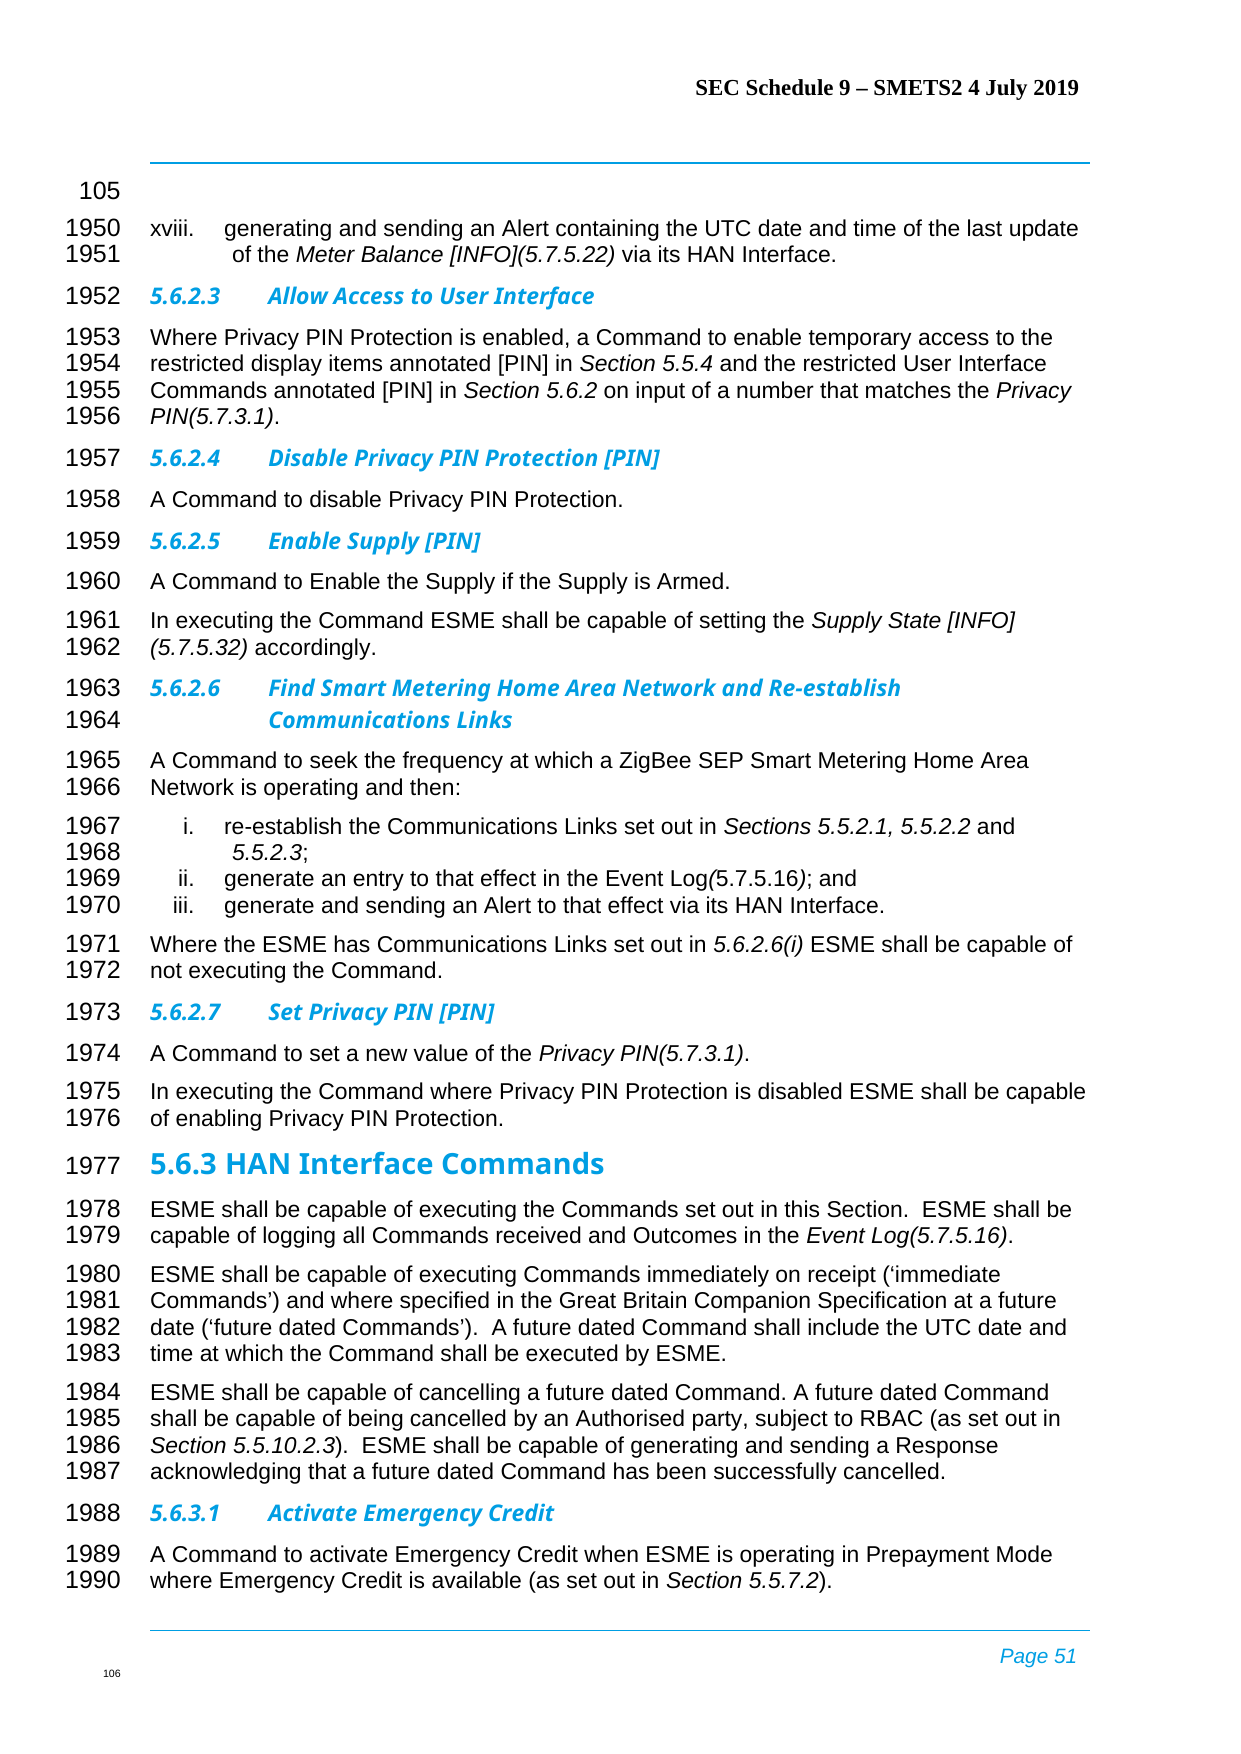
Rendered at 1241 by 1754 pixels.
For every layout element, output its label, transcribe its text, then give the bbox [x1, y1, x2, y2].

text A Command to disable Privacy PIN Protection. [150, 486, 1090, 512]
text A Command to activate Emergency Credit when ESME is operating in Prepayment Mode where Emergency Credit is available (as set out in Section 5.5.7.2). [150, 1541, 1090, 1593]
text A Command to set a new value of the Privacy PIN(5.7.3.1). [150, 1039, 1090, 1066]
text generate an entry to that effect in the Event Log(5.7.5.16); and [194, 865, 1090, 892]
text A Command to seek the frequency at which a ZigBee SEP Smart Metering Home Area Network is operating and then: [150, 747, 1090, 800]
text Where the ESME has Communications Links set out in 5.6.2.6(i) ESME shall be capable of not executing the Command. [150, 931, 1090, 983]
text In executing the Command ESME shall be capable of setting the Supply State [INFO](5.7.5.32) accordingly. [150, 607, 1090, 660]
subtitle HAN Interface Commands [150, 1143, 1090, 1183]
subtitle Disable Privacy PIN Protection [PIN] [150, 442, 1090, 473]
text ESME shall be capable of executing the Commands set out in this Section. ESME shall be capable of logging all Commands received and Outcomes in the Event Log(5.7.5.16). [150, 1196, 1090, 1248]
text A Command to Enable the Supply if the Supply is Armed. [150, 568, 1090, 595]
text ESME shall be capable of executing Commands immediately on receipt (‘immediate Commands’) and where specified in the Great Britain Companion Specification at a future date (‘future dated Commands’). A future dated Command shall include the UTC date and time at which the Command shall be executed by ESME. [150, 1261, 1090, 1366]
subtitle Set Privacy PIN [PIN] [150, 996, 1090, 1027]
list re-establish the Communications Links set out in Sections 5.5.2.1, 5.5.2.2 and 5.5.2.3; [194, 813, 1090, 865]
text Where Privacy PIN Protection is enabled, a Command to enable temporary access to the restricted display items annotated [PIN] in Section 5.5.4 and the restricted User Interface Commands annotated [PIN] in Section 5.6.2 on input of a number that matches the Privacy PIN(5.7.3.1). [150, 324, 1090, 429]
subtitle Allow Access to User Interface [150, 280, 1090, 312]
subtitle Find Smart Metering Home Area Network and Re-establish Communications Links [150, 672, 1090, 735]
text generating and sending an Alert containing the UTC date and time of the last update of the Meter Balance [INFO](5.7.5.22) via its HAN Interface. [194, 215, 1090, 268]
subtitle Activate Emergency Credit [150, 1497, 1090, 1528]
text In executing the Command where Privacy PIN Protection is disabled ESME shall be capable of enabling Privacy PIN Protection. [150, 1078, 1090, 1131]
subtitle Enable Supply [PIN] [150, 524, 1090, 556]
text generate and sending an Alert to that effect via its HAN Interface. [194, 892, 1090, 918]
text ESME shall be capable of cancelling a future dated Command. A future dated Command shall be capable of being cancelled by an Authorised party, subject to RBAC (as set out in Section 5.5.10.2.3). ESME shall be capable of generating and sending a Response acknowledging that a future dated Command has been successfully cancelled. [150, 1379, 1090, 1484]
